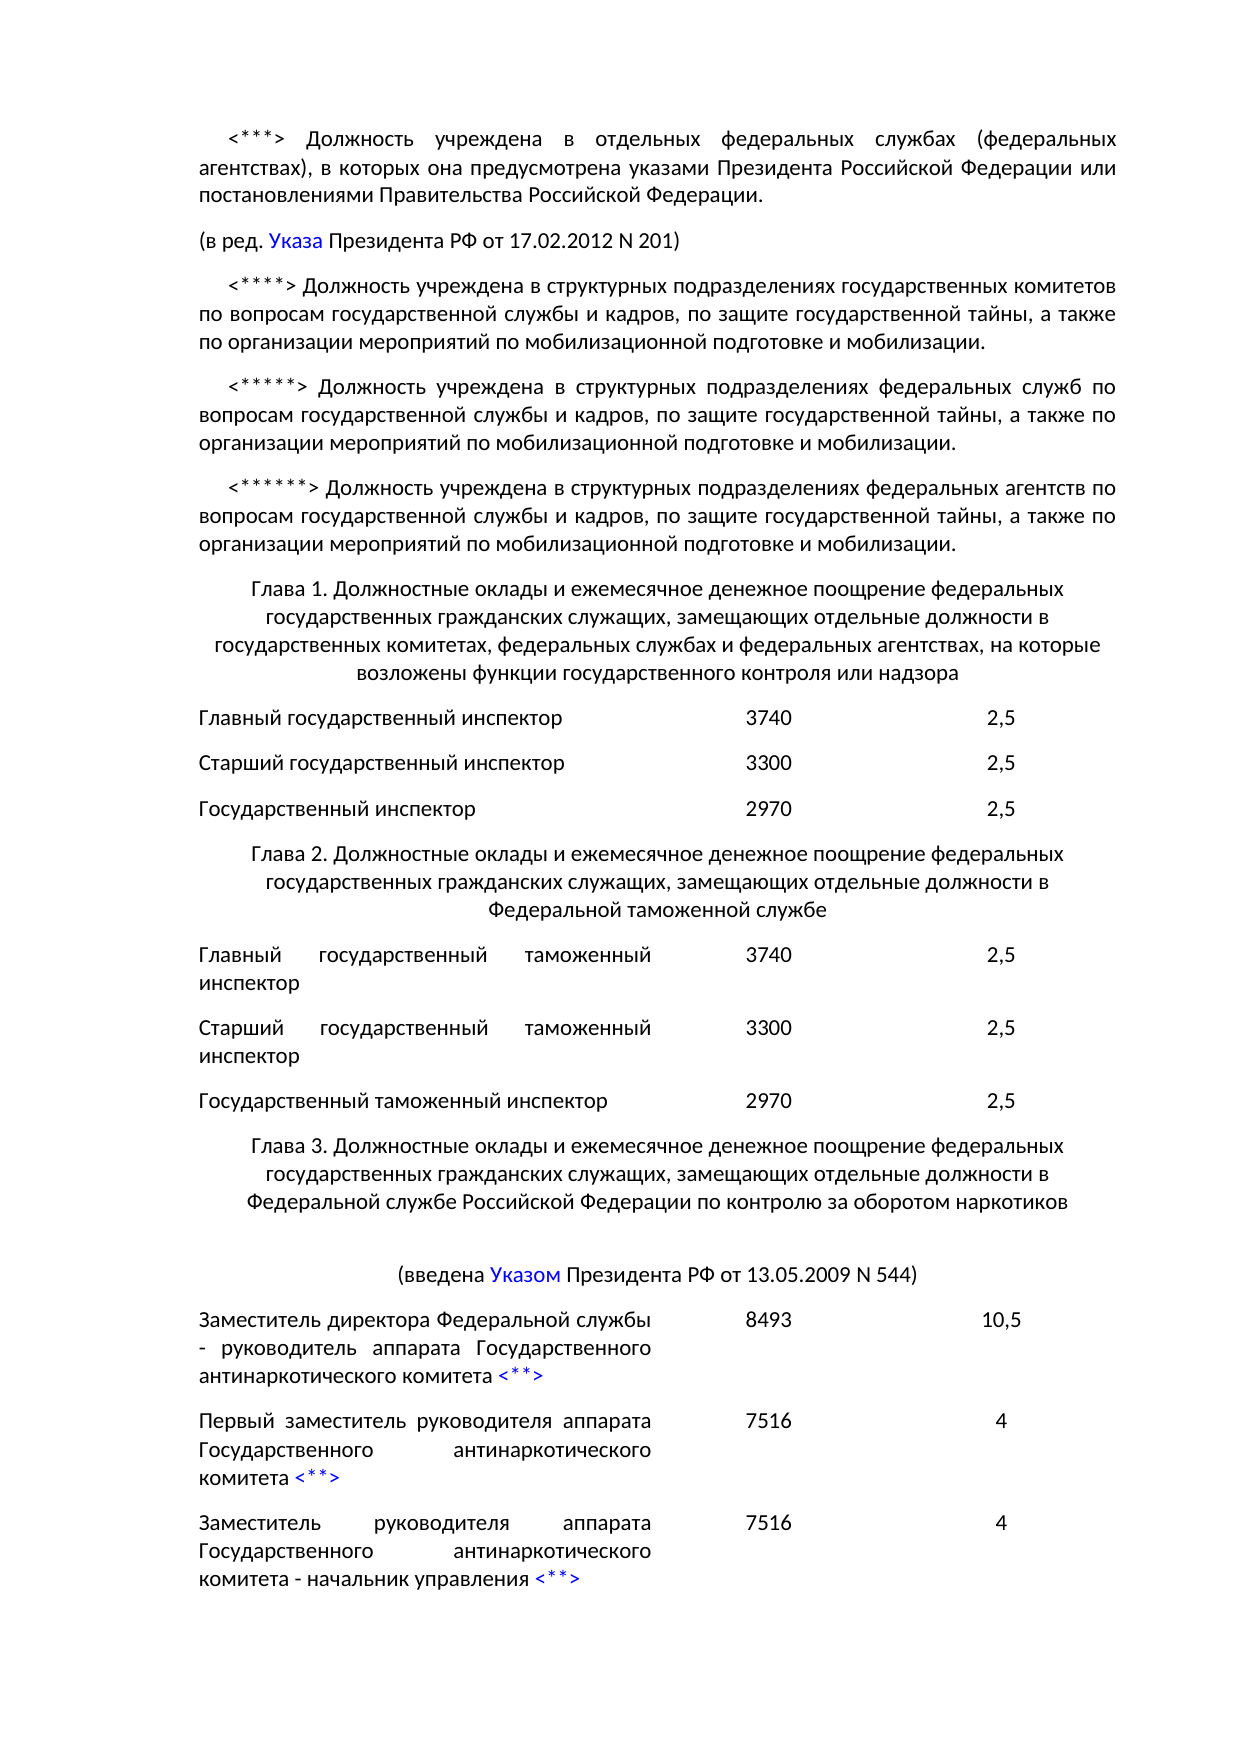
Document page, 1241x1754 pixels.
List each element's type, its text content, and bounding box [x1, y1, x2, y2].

table_cell 10,5 [875, 1299, 1123, 1400]
table_cell <*****> Должность учреждена в структурных подразделениях федеральных служб по вопросам государственной службы и кадров, по защите государственной тайны, а также по организации мероприятий по мобилизационной подготовке и мобилизации. [188, 366, 1123, 467]
table_cell <***> Должность учреждена в отдельных федеральных службах (федеральных агентствах), в которых она предусмотрена указами Президента Российской Федерации или постановлениями Правительства Российской Федерации. [188, 118, 1123, 219]
table_cell 2,5 [875, 742, 1123, 787]
table_cell 7516 [658, 1501, 875, 1602]
table_cell Главный государственный таможенный инспектор [188, 934, 658, 1007]
table_cell 2,5 [875, 934, 1123, 1007]
table_cell 8493 [658, 1299, 875, 1400]
table_cell 4 [875, 1501, 1123, 1602]
table_cell 2970 [658, 1080, 875, 1125]
table_cell (введена Указом Президента РФ от 13.05.2009 N 544) [188, 1226, 1123, 1299]
table_cell Государственный инспектор [188, 787, 658, 832]
table_cell <******> Должность учреждена в структурных подразделениях федеральных агентств по вопросам государственной службы и кадров, по защите государственной тайны, а также по организации мероприятий по мобилизационной подготовке и мобилизации. [188, 467, 1123, 568]
table_cell Глава 2. Должностные оклады и ежемесячное денежное поощрение федеральных государственных гражданских служащих, замещающих отдельные должности в Федеральной таможенной службе [188, 832, 1123, 933]
table_cell 2,5 [875, 1080, 1123, 1125]
table_cell 2,5 [875, 787, 1123, 832]
table_cell 3740 [658, 697, 875, 742]
table_cell 3300 [658, 742, 875, 787]
table_cell 2,5 [875, 697, 1123, 742]
table_cell 2,5 [875, 1007, 1123, 1080]
table_cell 4 [875, 1400, 1123, 1501]
table_cell (в ред. Указа Президента РФ от 17.02.2012 N 201) [188, 219, 1123, 264]
table_cell 3740 [658, 934, 875, 1007]
table_cell 2970 [658, 787, 875, 832]
table_cell Заместитель директора Федеральной службы - руководитель аппарата Государственного антинаркотического комитета <**> [188, 1299, 658, 1400]
table_cell Глава 3. Должностные оклады и ежемесячное денежное поощрение федеральных государственных гражданских служащих, замещающих отдельные должности в Федеральной службе Российской Федерации по контролю за оборотом наркотиков [188, 1125, 1123, 1226]
table_cell Глава 1. Должностные оклады и ежемесячное денежное поощрение федеральных государственных гражданских служащих, замещающих отдельные должности в государственных комитетах, федеральных службах и федеральных агентствах, на которые возложены функции государственного контроля или надзора [188, 568, 1123, 697]
table_cell Первый заместитель руководителя аппарата Государственного антинаркотического комитета <**> [188, 1400, 658, 1501]
table_cell Государственный таможенный инспектор [188, 1080, 658, 1125]
table_cell Старший государственный инспектор [188, 742, 658, 787]
table_cell Главный государственный инспектор [188, 697, 658, 742]
table_cell 3300 [658, 1007, 875, 1080]
table_cell 7516 [658, 1400, 875, 1501]
table_cell Заместитель руководителя аппарата Государственного антинаркотического комитета - начальник управления <**> [188, 1501, 658, 1602]
table_cell Старший государственный таможенный инспектор [188, 1007, 658, 1080]
table_cell <****> Должность учреждена в структурных подразделениях государственных комитетов по вопросам государственной службы и кадров, по защите государственной тайны, а также по организации мероприятий по мобилизационной подготовке и мобилизации. [188, 264, 1123, 366]
